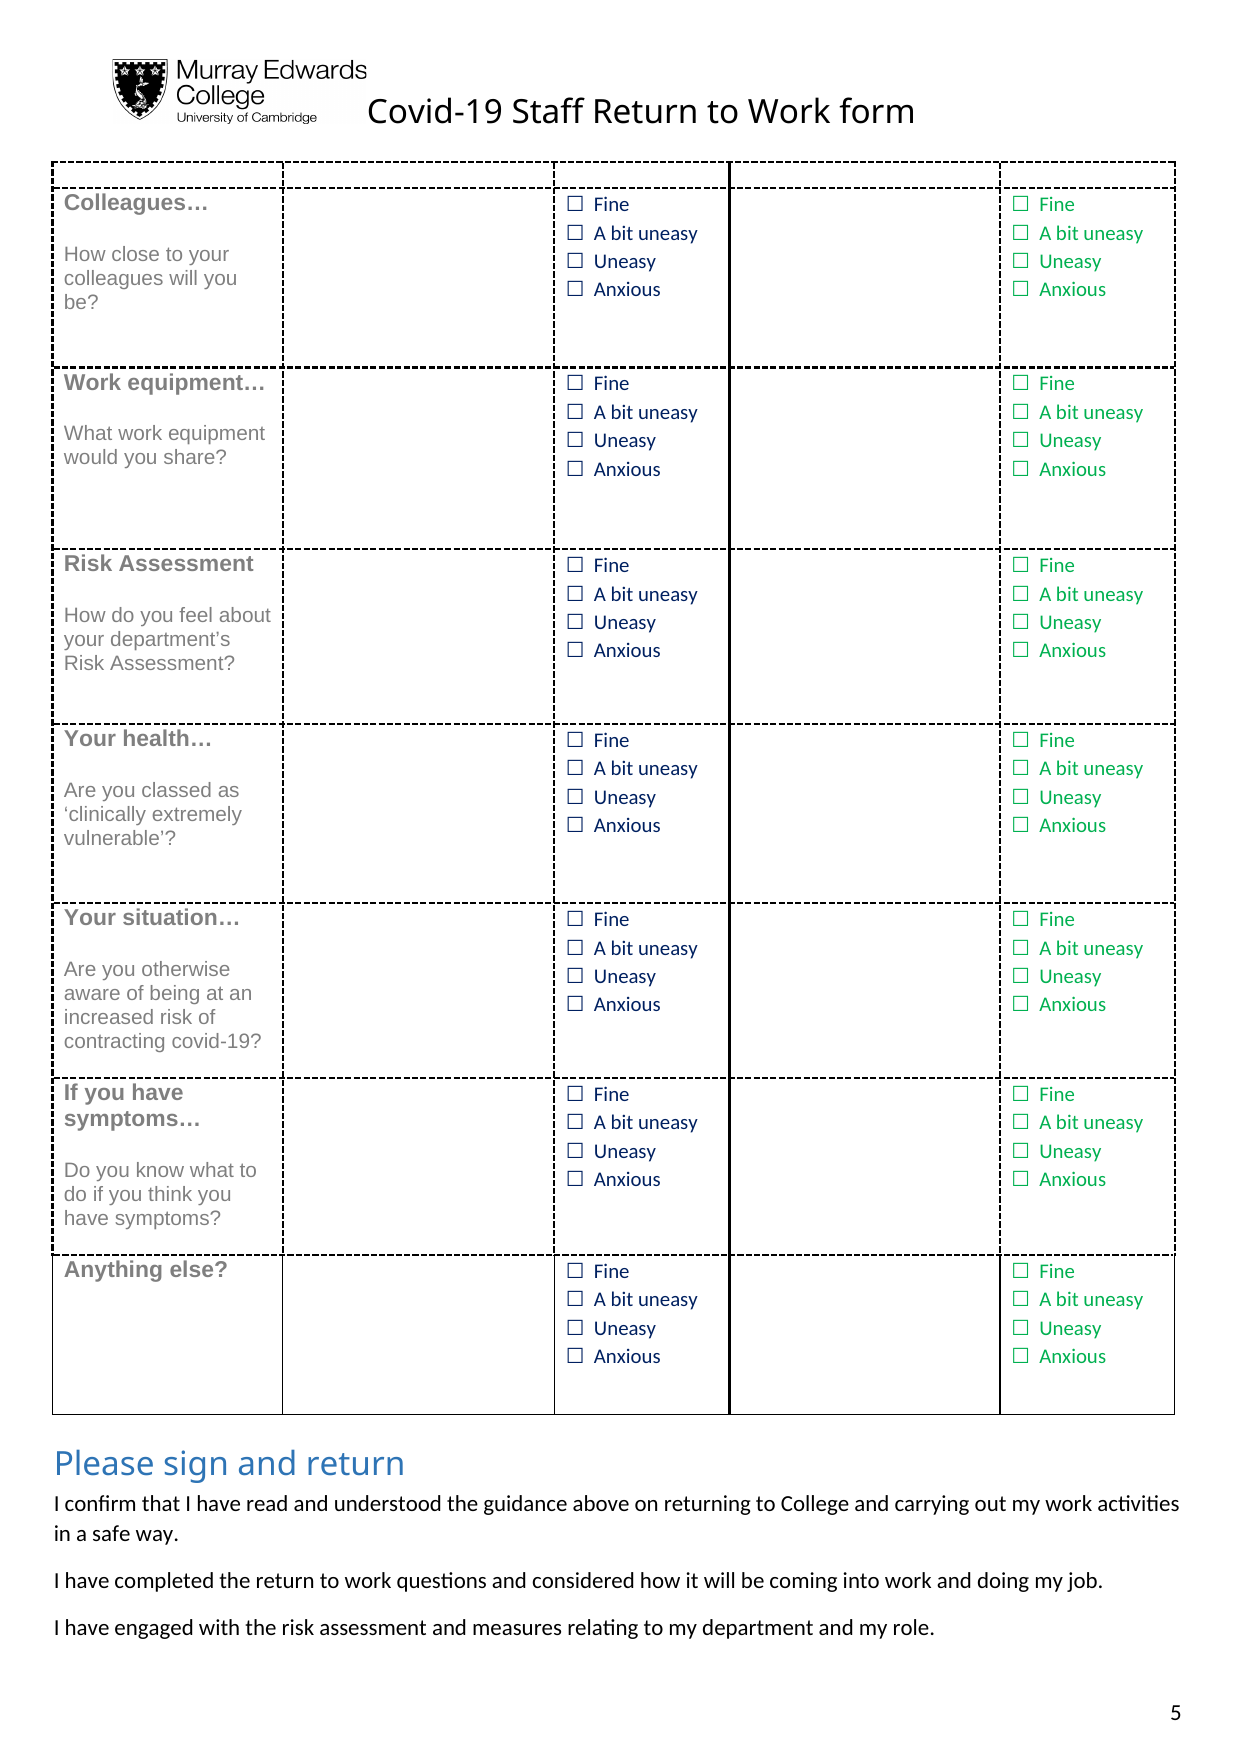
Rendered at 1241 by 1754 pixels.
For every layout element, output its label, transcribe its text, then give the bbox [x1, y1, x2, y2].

table_cell [283, 1077, 554, 1254]
table_cell Anything else? [53, 1254, 282, 1414]
table_cell Fine A bit uneasy Uneasy Anxious [555, 1254, 728, 1414]
table_cell [283, 902, 554, 1077]
table_cell If you have symptoms… Do you know what to do if you think you have symptoms? [53, 1077, 283, 1254]
table_cell Your situation… Are you otherwise aware of being at an increased risk of contracting covid-19? [53, 902, 283, 1077]
table_cell [283, 548, 554, 723]
table_cell Fine A bit uneasy Uneasy Anxious [1000, 187, 1174, 366]
text I have engaged with the risk assessment and measures relating to my department and my role. [53, 1613, 1181, 1641]
table_cell Colleagues… How close to your colleagues will you be? [53, 187, 283, 366]
picture [112, 59, 367, 124]
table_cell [554, 161, 728, 187]
table_cell Fine A bit uneasy Uneasy Anxious [554, 548, 728, 723]
table_cell Fine A bit uneasy Uneasy Anxious [554, 902, 728, 1077]
table_cell [283, 366, 554, 548]
table_cell Fine A bit uneasy Uneasy Anxious [554, 366, 728, 548]
table_cell [731, 161, 1000, 187]
table_cell Fine A bit uneasy Uneasy Anxious [554, 1077, 728, 1254]
table_cell [731, 1254, 999, 1414]
table_cell Work equipment… What work equipment would you share? [53, 366, 283, 548]
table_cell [1000, 161, 1174, 187]
table_cell Fine A bit uneasy Uneasy Anxious [554, 723, 728, 902]
table_cell [731, 366, 1000, 548]
table_cell [731, 187, 1000, 366]
table_cell [731, 902, 1000, 1077]
table_cell [731, 1077, 1000, 1254]
table_cell Fine A bit uneasy Uneasy Anxious [554, 187, 728, 366]
table_cell [283, 187, 554, 366]
table_cell Risk Assessment How do you feel about your department’s Risk Assessment? [53, 548, 283, 723]
subtitle Please sign and return [53, 1440, 1181, 1485]
table_cell [731, 723, 1000, 902]
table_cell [53, 161, 283, 187]
table_cell Your health… Are you classed as ‘clinically extremely vulnerable’? [53, 723, 283, 902]
table_cell Fine A bit uneasy Uneasy Anxious [1000, 366, 1174, 548]
table_cell [283, 1254, 554, 1414]
table_cell Fine A bit uneasy Uneasy Anxious [1000, 902, 1174, 1077]
table_cell [283, 161, 554, 187]
table_cell [283, 723, 554, 902]
text I confirm that I have read and understood the guidance above on returning to College and carrying out my work activities in a safe way. [53, 1489, 1181, 1547]
table_cell Fine A bit uneasy Uneasy Anxious [1000, 723, 1174, 902]
table_cell [731, 548, 1000, 723]
text I have completed the return to work questions and considered how it will be coming into work and doing my job. [53, 1566, 1181, 1594]
table_cell Fine A bit uneasy Uneasy Anxious [1000, 548, 1174, 723]
table_cell Fine A bit uneasy Uneasy Anxious [1000, 1077, 1174, 1254]
table_cell Fine A bit uneasy Uneasy Anxious [1001, 1254, 1174, 1414]
